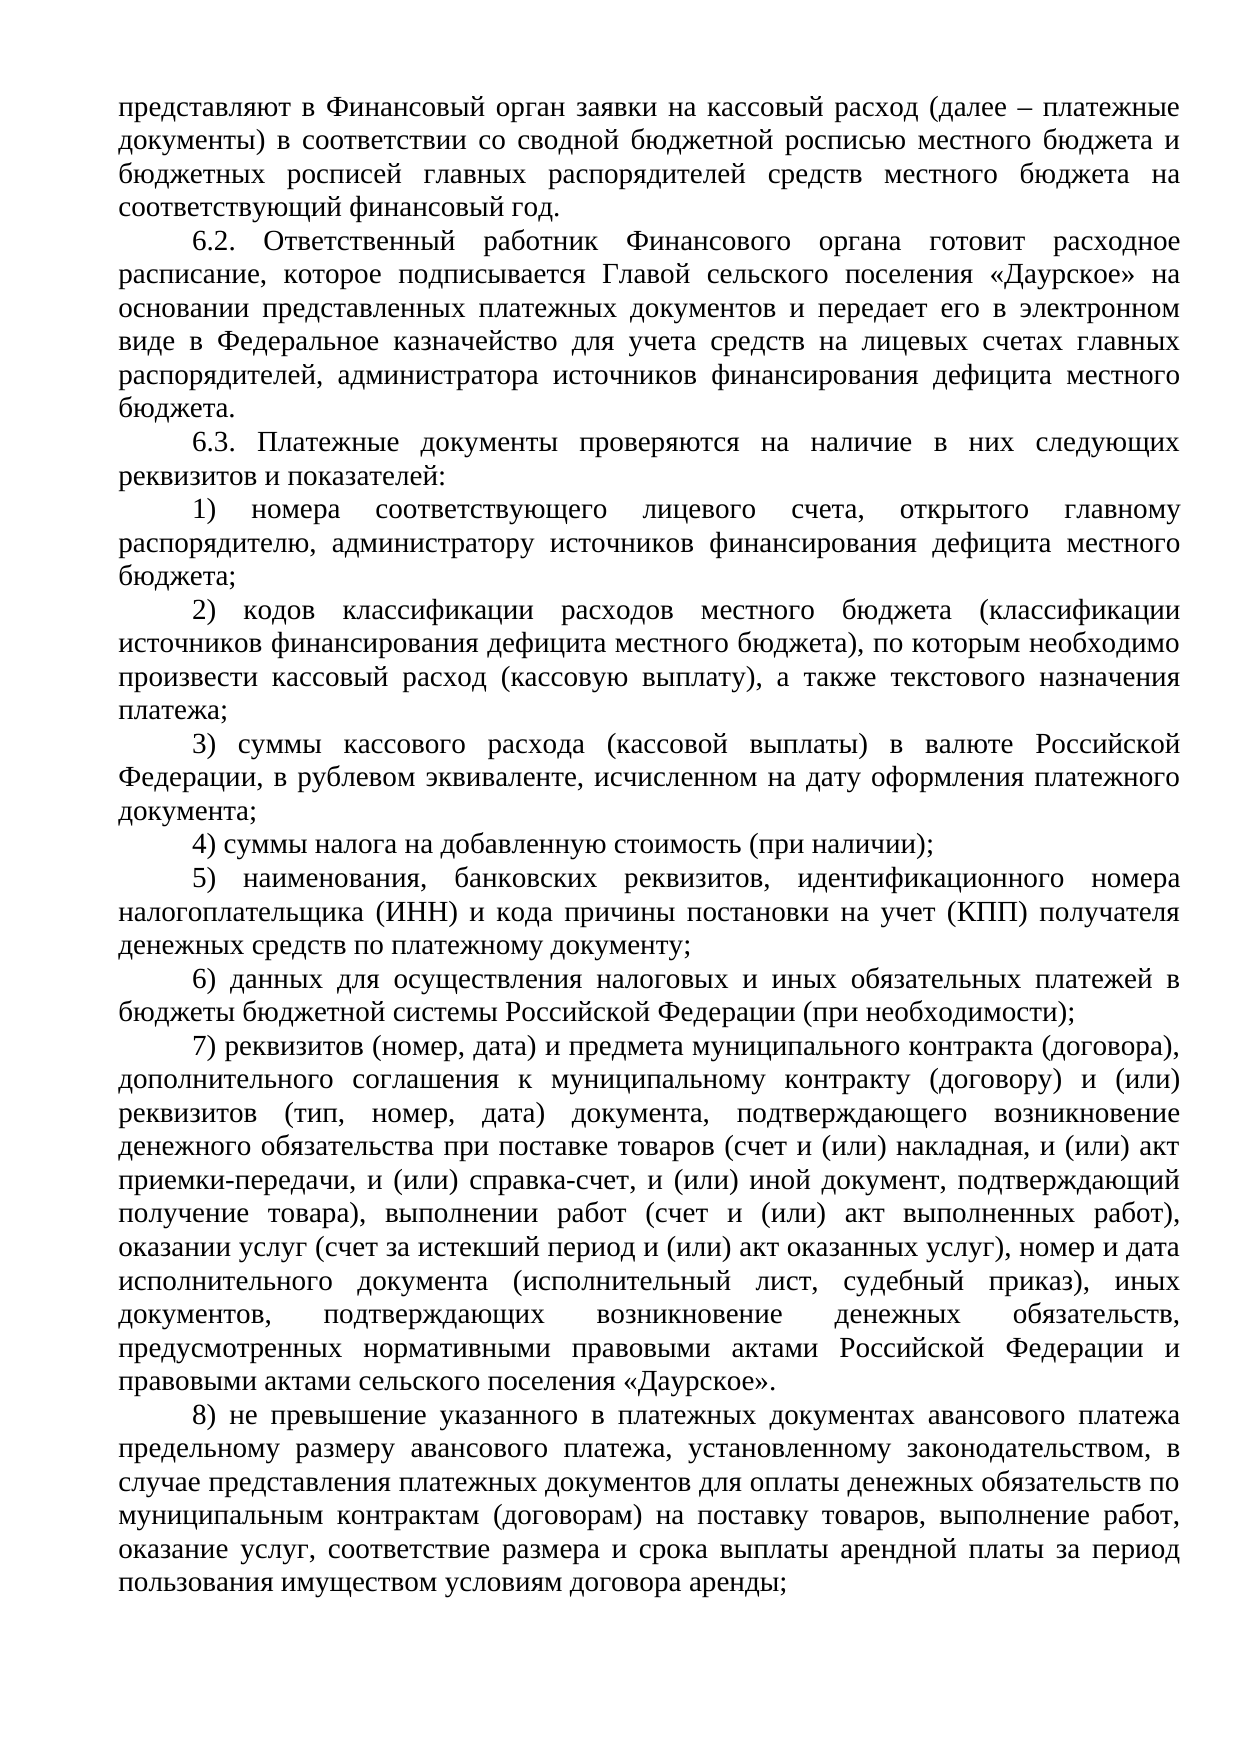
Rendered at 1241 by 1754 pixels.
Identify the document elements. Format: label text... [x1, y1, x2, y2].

text 1) номера соответствующего лицевого счета, открытого главному распорядителю, администратору источников финансирования дефицита местного бюджета; [118, 491, 1181, 592]
text 7) реквизитов (номер, дата) и предмета муниципального контракта (договора), дополнительного соглашения к муниципальному контракту (договору) и (или) реквизитов (тип, номер, дата) документа, подтверждающего возникновение денежного обязательства при поставке товаров (счет и (или) накладная, и (или) акт приемки-передачи, и (или) справка-счет, и (или) иной документ, подтверждающий получение товара), выполнении работ (счет и (или) акт выполненных работ), оказании услуг (счет за истекший период и (или) акт оказанных услуг), номер и дата исполнительного документа (исполнительный лист, судебный приказ), иных документов, подтверждающих возникновение денежных обязательств, предусмотренных нормативными правовыми актами Российской Федерации и правовыми актами сельского поселения «Даурское». [118, 1028, 1181, 1397]
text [118, 89, 1181, 223]
text 6.2. Ответственный работник Финансового органа готовит расходное расписание, которое подписывается Главой сельского поселения «Даурское» на основании представленных платежных документов и передает его в электронном виде в Федеральное казначейство для учета средств на лицевых счетах главных распорядителей, администратора источников финансирования дефицита местного бюджета. [118, 223, 1181, 424]
text 6) данных для осуществления налоговых и иных обязательных платежей в бюджеты бюджетной системы Российской Федерации (при необходимости); [118, 961, 1181, 1028]
text 6.3. Платежные документы проверяются на наличие в них следующих реквизитов и показателей: [118, 424, 1181, 491]
text 3) суммы кассового расхода (кассовой выплаты) в валюте Российской Федерации, в рублевом эквиваленте, исчисленном на дату оформления платежного документа; [118, 726, 1181, 827]
text 8) не превышение указанного в платежных документах авансового платежа предельному размеру авансового платежа, установленному законодательством, в случае представления платежных документов для оплаты денежных обязательств по муниципальным контрактам (договорам) на поставку товаров, выполнение работ, оказание услуг, соответствие размера и срока выплаты арендной платы за период пользования имуществом условиям договора аренды; [118, 1397, 1181, 1598]
text 2) кодов классификации расходов местного бюджета (классификации источников финансирования дефицита местного бюджета), по которым необходимо произвести кассовый расход (кассовую выплату), а также текстового назначения платежа; [118, 592, 1181, 726]
text 4) суммы налога на добавленную стоимость (при наличии); [118, 827, 1181, 860]
text 5) наименования, банковских реквизитов, идентификационного номера налогоплательщика (ИНН) и кода причины постановки на учет (КПП) получателя денежных средств по платежному документу; [118, 860, 1181, 961]
